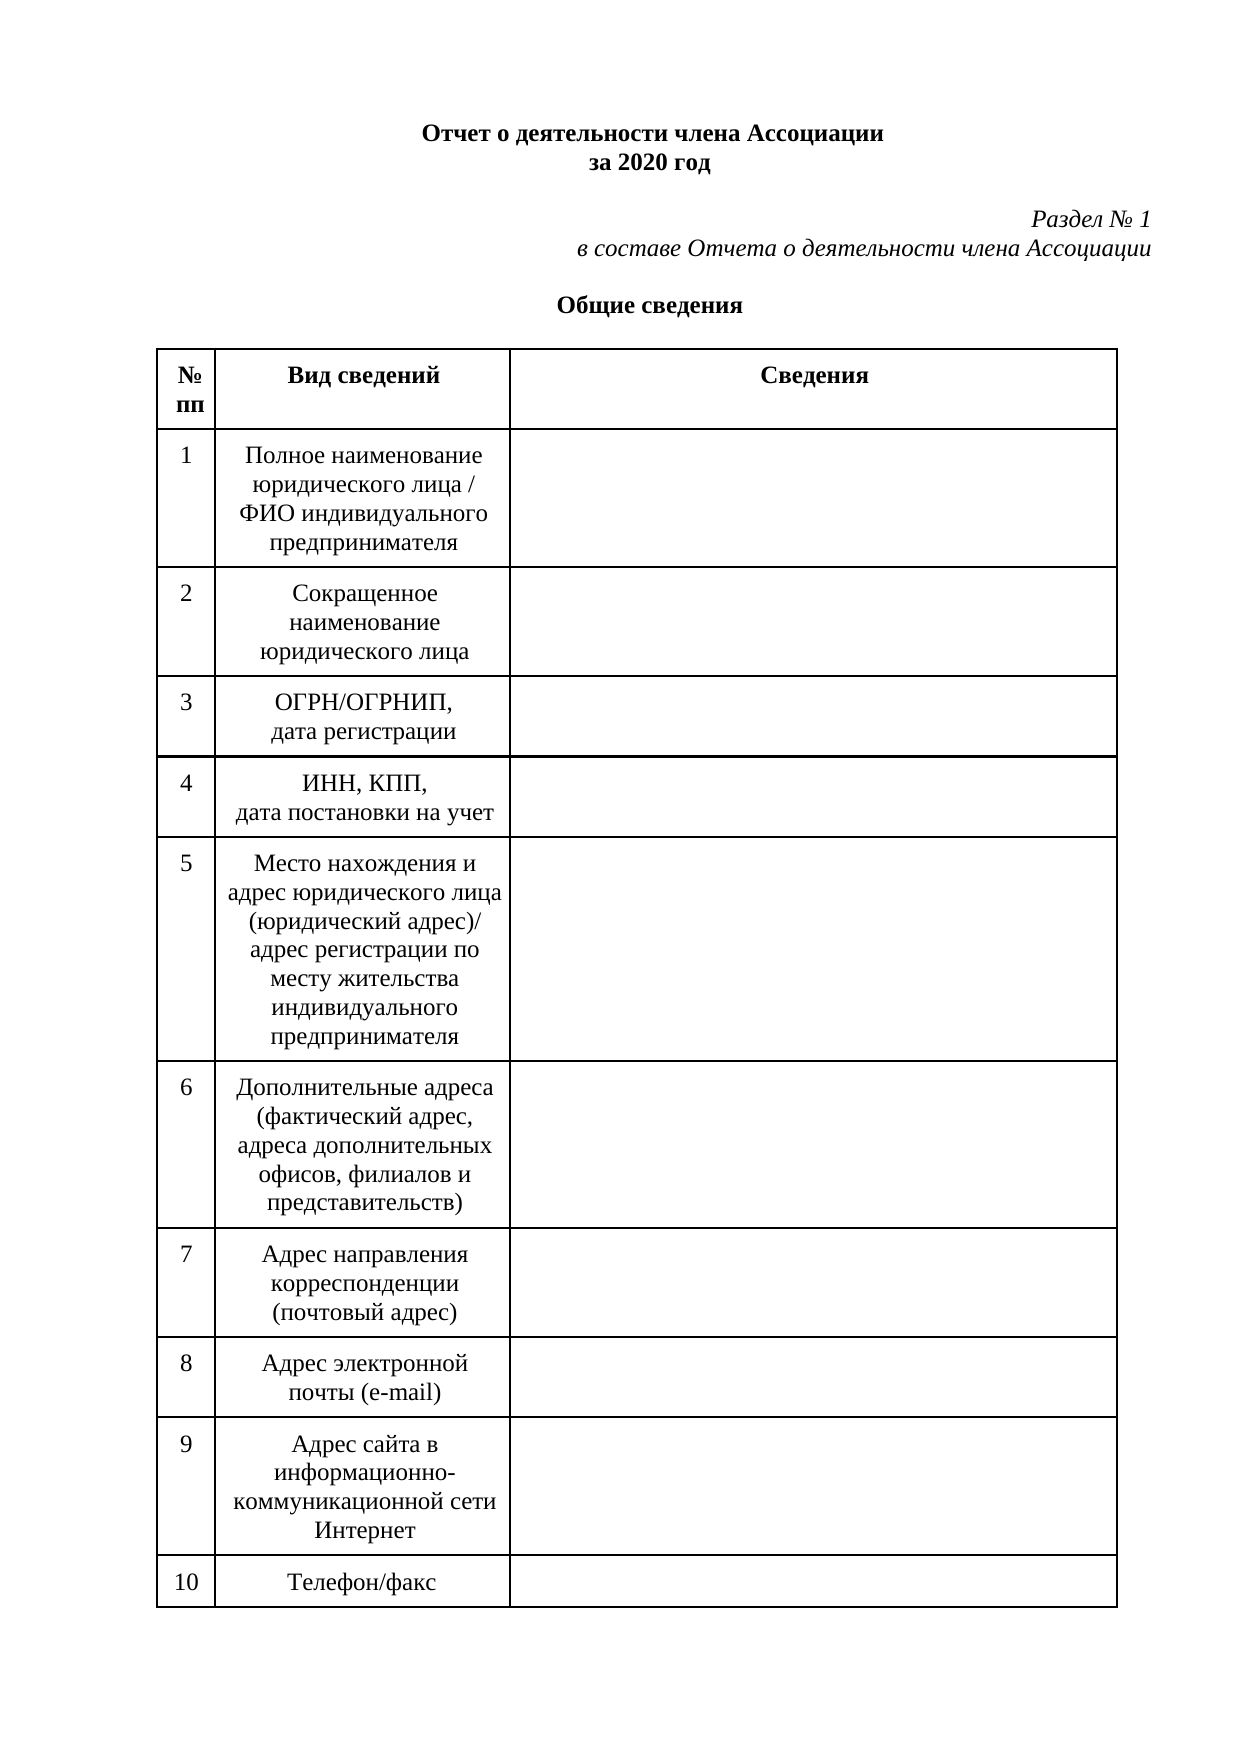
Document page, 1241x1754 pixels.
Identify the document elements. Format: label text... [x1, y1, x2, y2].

table_cell [511, 758, 1116, 836]
text в составе Отчета о деятельности члена Ассоциации [148, 233, 1152, 262]
table_cell [511, 1229, 1116, 1336]
table_cell Адрес сайта в информационно-коммуникационной сети Интернет [216, 1418, 509, 1554]
table_cell Сокращенное наименование юридического лица [216, 568, 509, 675]
text Отчет о деятельности члена Ассоциации [148, 118, 1152, 147]
table_cell ИНН, КПП, дата постановки на учет [216, 758, 509, 836]
table_cell 10 [158, 1556, 214, 1606]
table_cell Полное наименование юридического лица / ФИО индивидуального предпринимателя [216, 430, 509, 566]
table_cell [511, 1418, 1116, 1554]
table_cell [511, 677, 1116, 755]
text Раздел № 1 [148, 204, 1152, 233]
table_cell Дополнительные адреса (фактический адрес, адреса дополнительных офисов, филиалов и представительств) [216, 1062, 509, 1227]
table_cell [511, 430, 1116, 566]
table_cell Адрес направления корреспонденции (почтовый адрес) [216, 1229, 509, 1336]
table_cell [511, 1556, 1116, 1606]
table_cell [511, 838, 1116, 1060]
table_cell 8 [158, 1338, 214, 1416]
table_cell 6 [158, 1062, 214, 1227]
text за 2020 год [148, 147, 1152, 176]
table_cell 7 [158, 1229, 214, 1336]
table_cell ОГРН/ОГРНИП, дата регистрации [216, 677, 509, 755]
table_cell 4 [158, 758, 214, 836]
table_cell 2 [158, 568, 214, 675]
table_cell [511, 1062, 1116, 1227]
table_header № пп [158, 350, 214, 428]
table_cell [511, 1338, 1116, 1416]
table_cell 1 [158, 430, 214, 566]
table_cell 9 [158, 1418, 214, 1554]
table_cell [511, 568, 1116, 675]
table_header Сведения [511, 350, 1116, 428]
table_cell Место нахождения и адрес юридического лица (юридический адрес)/ адрес регистрации по месту жительства индивидуального предпринимателя [216, 838, 509, 1060]
table_cell 3 [158, 677, 214, 755]
table_cell Адрес электронной почты (e-mail) [216, 1338, 509, 1416]
table_cell 5 [158, 838, 214, 1060]
table_header Вид сведений [216, 350, 509, 428]
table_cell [216, 1556, 509, 1606]
text Общие сведения [148, 291, 1152, 319]
